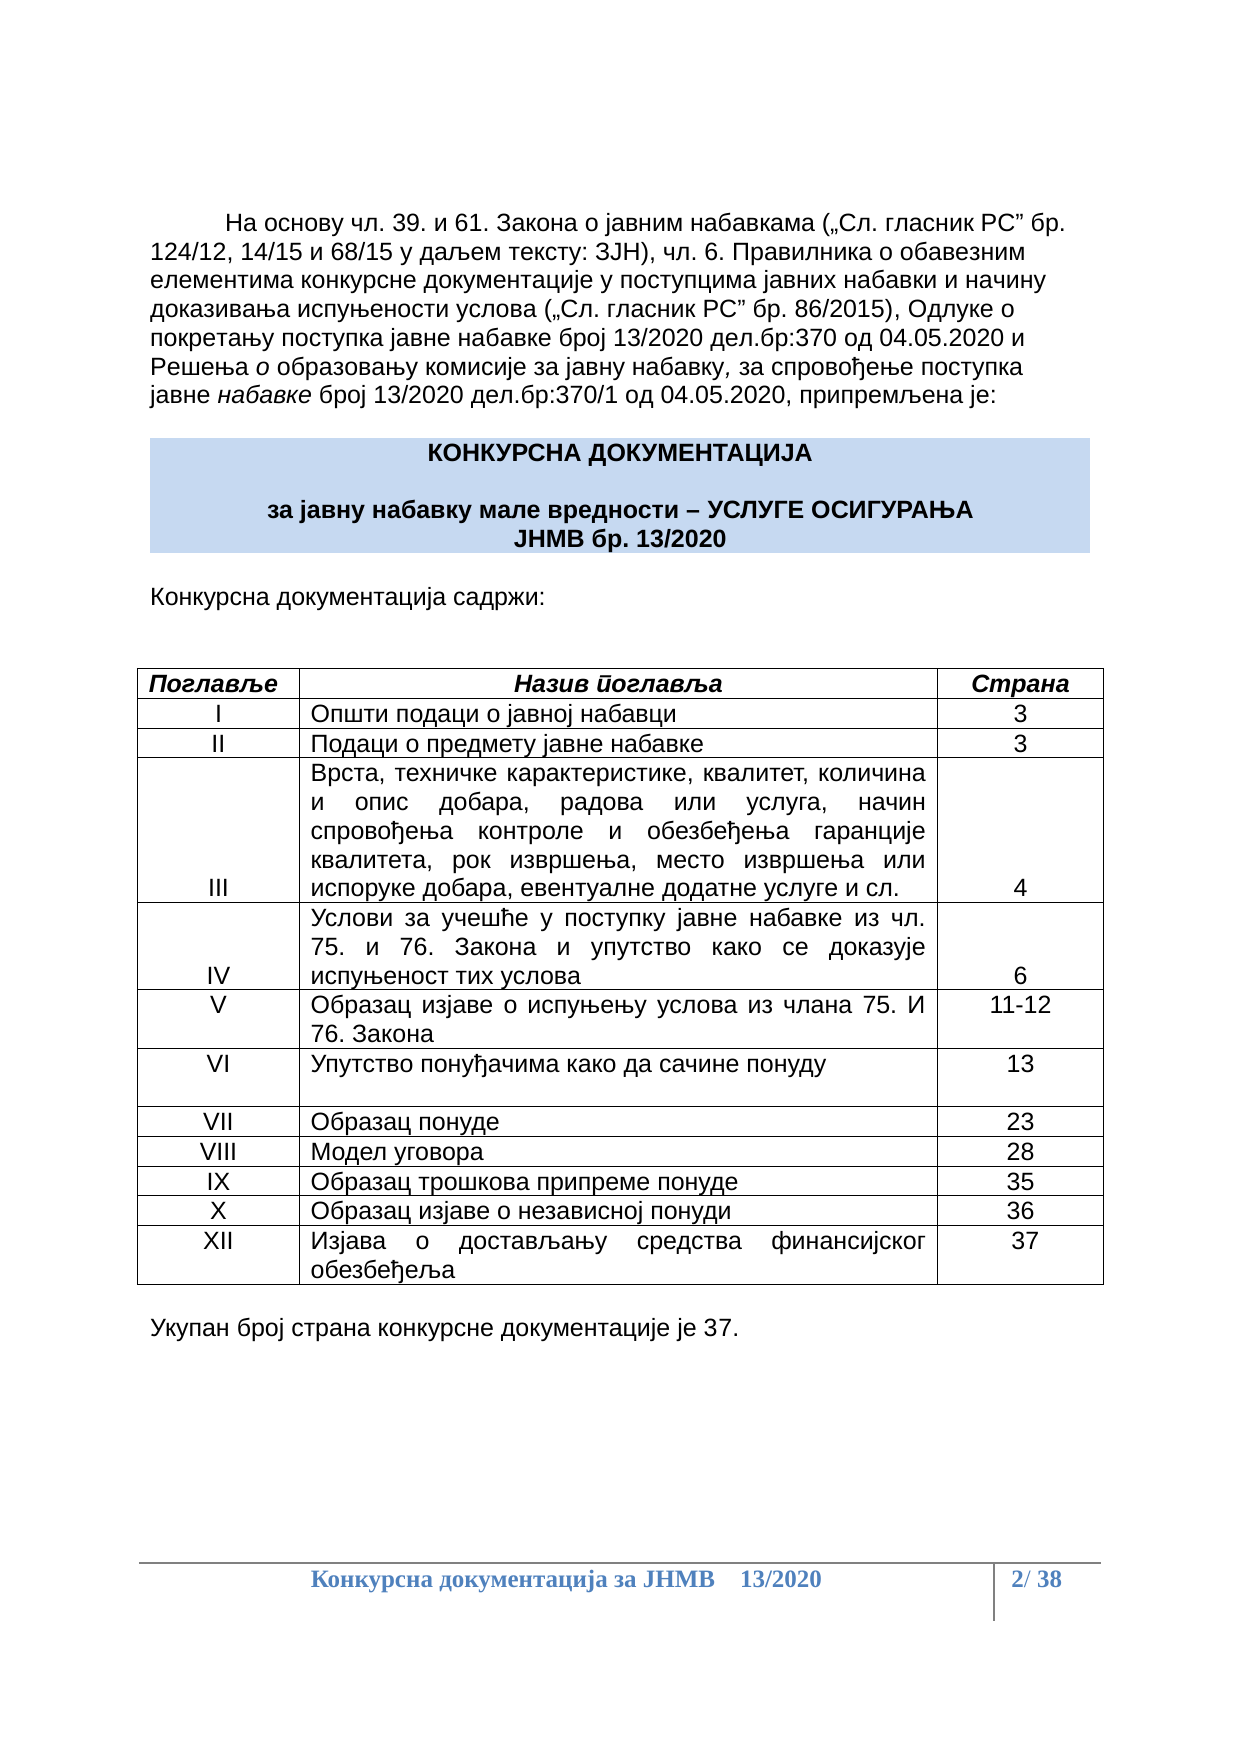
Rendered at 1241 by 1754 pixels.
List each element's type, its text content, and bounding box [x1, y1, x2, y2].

table_cell 13 [938, 1049, 1103, 1106]
table_cell 23 [938, 1107, 1103, 1136]
table_cell Модел уговора [300, 1137, 937, 1166]
table_cell Образац трошкова припреме понуде [300, 1167, 937, 1195]
table_header Страна [938, 669, 1103, 698]
text КОНКУРСНА ДОКУМЕНТАЦИЈА [150, 438, 1090, 467]
table_cell 37 [938, 1226, 1103, 1284]
text На основу чл. 39. и 61. Закона о јавним набавкама („Сл. гласник РС” бр. 124/12, 14/15 и 68/15 у даљем тексту: ЗЈН), чл. 6. Правилника о обавезним елементима конкурсне документације у поступцима јавних набавки и начину доказивања испуњености услова („Сл. гласник РС” бр. 86/2015), Одлуке о покретању поступка јавне набавке број 13/2020 дел.бр:370 oд 04.05.2020 и Решења о образовању комисије за јавну набавку, за спровођење поступка јавне набавке број 13/2020 дел.бр:370/1 од 04.05.2020, припремљена је: [150, 208, 1090, 409]
table_cell Oбразац изјаве о испуњењу услова из члана 75. И 76. Закона [300, 990, 937, 1048]
table_cell II [138, 729, 299, 757]
table_cell 3 [938, 699, 1103, 727]
table_cell V [138, 990, 299, 1048]
table_cell 11-12 [938, 990, 1103, 1048]
text за јавну набавку мале вредности – УСЛУГЕ ОСИГУРАЊА [150, 495, 1090, 524]
table_cell VI [138, 1049, 299, 1106]
table_cell ХII [138, 1226, 299, 1284]
table_cell 6 [938, 903, 1103, 989]
table_cell 4 [938, 758, 1103, 902]
table_cell Х [138, 1196, 299, 1225]
table_cell Подаци о предмету јавне набавке [300, 729, 937, 757]
table_cell IV [138, 903, 299, 989]
table_cell 36 [938, 1196, 1103, 1225]
text Конкурсна документација садржи: [150, 582, 1090, 610]
table_cell Општи подаци о јавној набавци [300, 699, 937, 727]
table_header Назив поглавља [300, 669, 937, 698]
table_cell IX [138, 1167, 299, 1195]
table_cell Врста, техничке карактеристике, квалитет, количина и опис добара, радова или услуга, начин спровођења контроле и обезбеђења гаранције квалитета, рок извршења, место извршења или испоруке добара, евентуалне додатне услуге и сл. [300, 758, 937, 902]
table_cell Упутство понуђачима како да сачине понуду [300, 1049, 937, 1106]
table_cell Изјава о достављању средства финансијског обезбеђеља [300, 1226, 937, 1284]
table_cell 35 [938, 1167, 1103, 1195]
table_cell Образац изјаве о независној понуди [300, 1196, 937, 1225]
table_cell 3 [938, 729, 1103, 757]
text Укупан број страна конкурсне документације је 37. [150, 1313, 1090, 1342]
table_cell VII [138, 1107, 299, 1136]
table_cell VIII [138, 1137, 299, 1166]
table_cell I [138, 699, 299, 727]
table_cell III [138, 758, 299, 902]
table_cell Услови за учешће у поступку јавне набавке из чл. 75. и 76. Закона и упутство како се доказује испуњеност тих услова [300, 903, 937, 989]
table_header Поглавље [138, 669, 299, 698]
table_cell 28 [938, 1137, 1103, 1166]
text ЈНМВ бр. 13/2020 [150, 524, 1090, 553]
table_cell Образац понуде [300, 1107, 937, 1136]
